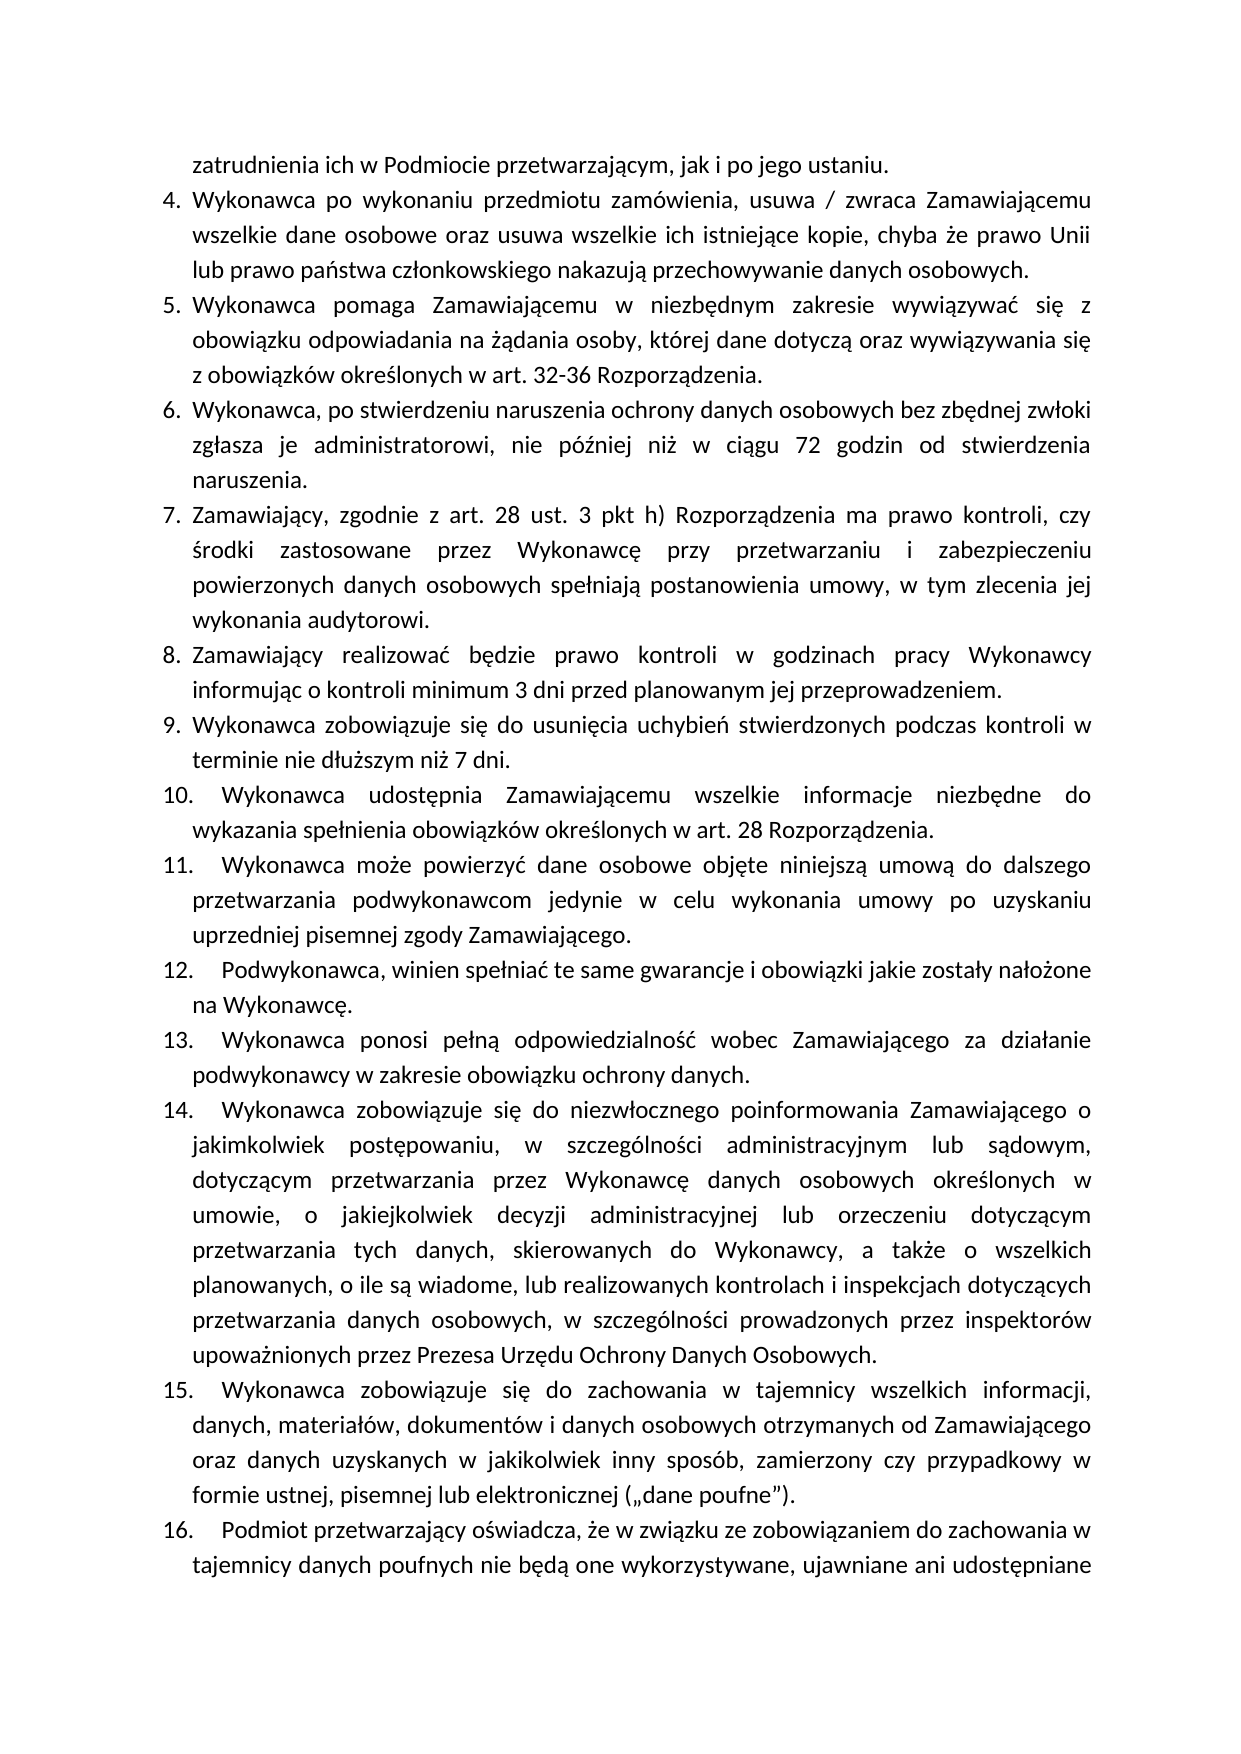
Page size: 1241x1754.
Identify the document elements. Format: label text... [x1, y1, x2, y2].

list Wykonawca udostępnia Zamawiającemu wszelkie informacje niezbędne do wykazania spełnienia obowiązków określonych w art. 28 Rozporządzenia. [162, 779, 1092, 845]
list Wykonawca pomaga Zamawiającemu w niezbędnym zakresie wywiązywać się z obowiązku odpowiadania na żądania osoby, której dane dotyczą oraz wywiązywania się z obowiązków określonych w art. 32-36 Rozporządzenia. [162, 289, 1092, 390]
list Wykonawca, po stwierdzeniu naruszenia ochrony danych osobowych bez zbędnej zwłoki zgłasza je administratorowi, nie później niż w ciągu 72 godzin od stwierdzenia naruszenia. [162, 394, 1092, 495]
list Wykonawca zobowiązuje się do zachowania w tajemnicy wszelkich informacji, danych, materiałów, dokumentów i danych osobowych otrzymanych od Zamawiającego oraz danych uzyskanych w jakikolwiek inny sposób, zamierzony czy przypadkowy w formie ustnej, pisemnej lub elektronicznej („dane poufne”). [162, 1374, 1092, 1510]
list Wykonawca zobowiązuje się do usunięcia uchybień stwierdzonych podczas kontroli w terminie nie dłuższym niż 7 dni. [162, 709, 1092, 775]
list Wykonawca ponosi pełną odpowiedzialność wobec Zamawiającego za działanie podwykonawcy w zakresie obowiązku ochrony danych. [162, 1024, 1092, 1090]
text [192, 149, 1092, 180]
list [162, 1514, 1092, 1580]
list Zamawiający realizować będzie prawo kontroli w godzinach pracy Wykonawcy informując o kontroli minimum 3 dni przed planowanym jej przeprowadzeniem. [162, 639, 1092, 705]
list Podwykonawca, winien spełniać te same gwarancje i obowiązki jakie zostały nałożone na Wykonawcę. [162, 954, 1092, 1020]
list Zamawiający, zgodnie z art. 28 ust. 3 pkt h) Rozporządzenia ma prawo kontroli, czy środki zastosowane przez Wykonawcę przy przetwarzaniu i zabezpieczeniu powierzonych danych osobowych spełniają postanowienia umowy, w tym zlecenia jej wykonania audytorowi. [162, 499, 1092, 635]
list Wykonawca po wykonaniu przedmiotu zamówienia, usuwa / zwraca Zamawiającemu wszelkie dane osobowe oraz usuwa wszelkie ich istniejące kopie, chyba że prawo Unii lub prawo państwa członkowskiego nakazują przechowywanie danych osobowych. [162, 184, 1092, 285]
list Wykonawca może powierzyć dane osobowe objęte niniejszą umową do dalszego przetwarzania podwykonawcom jedynie w celu wykonania umowy po uzyskaniu uprzedniej pisemnej zgody Zamawiającego. [162, 849, 1092, 950]
list Wykonawca zobowiązuje się do niezwłocznego poinformowania Zamawiającego o jakimkolwiek postępowaniu, w szczególności administracyjnym lub sądowym, dotyczącym przetwarzania przez Wykonawcę danych osobowych określonych w umowie, o jakiejkolwiek decyzji administracyjnej lub orzeczeniu dotyczącym przetwarzania tych danych, skierowanych do Wykonawcy, a także o wszelkich planowanych, o ile są wiadome, lub realizowanych kontrolach i inspekcjach dotyczących przetwarzania danych osobowych, w szczególności prowadzonych przez inspektorów upoważnionych przez Prezesa Urzędu Ochrony Danych Osobowych. [162, 1094, 1092, 1370]
